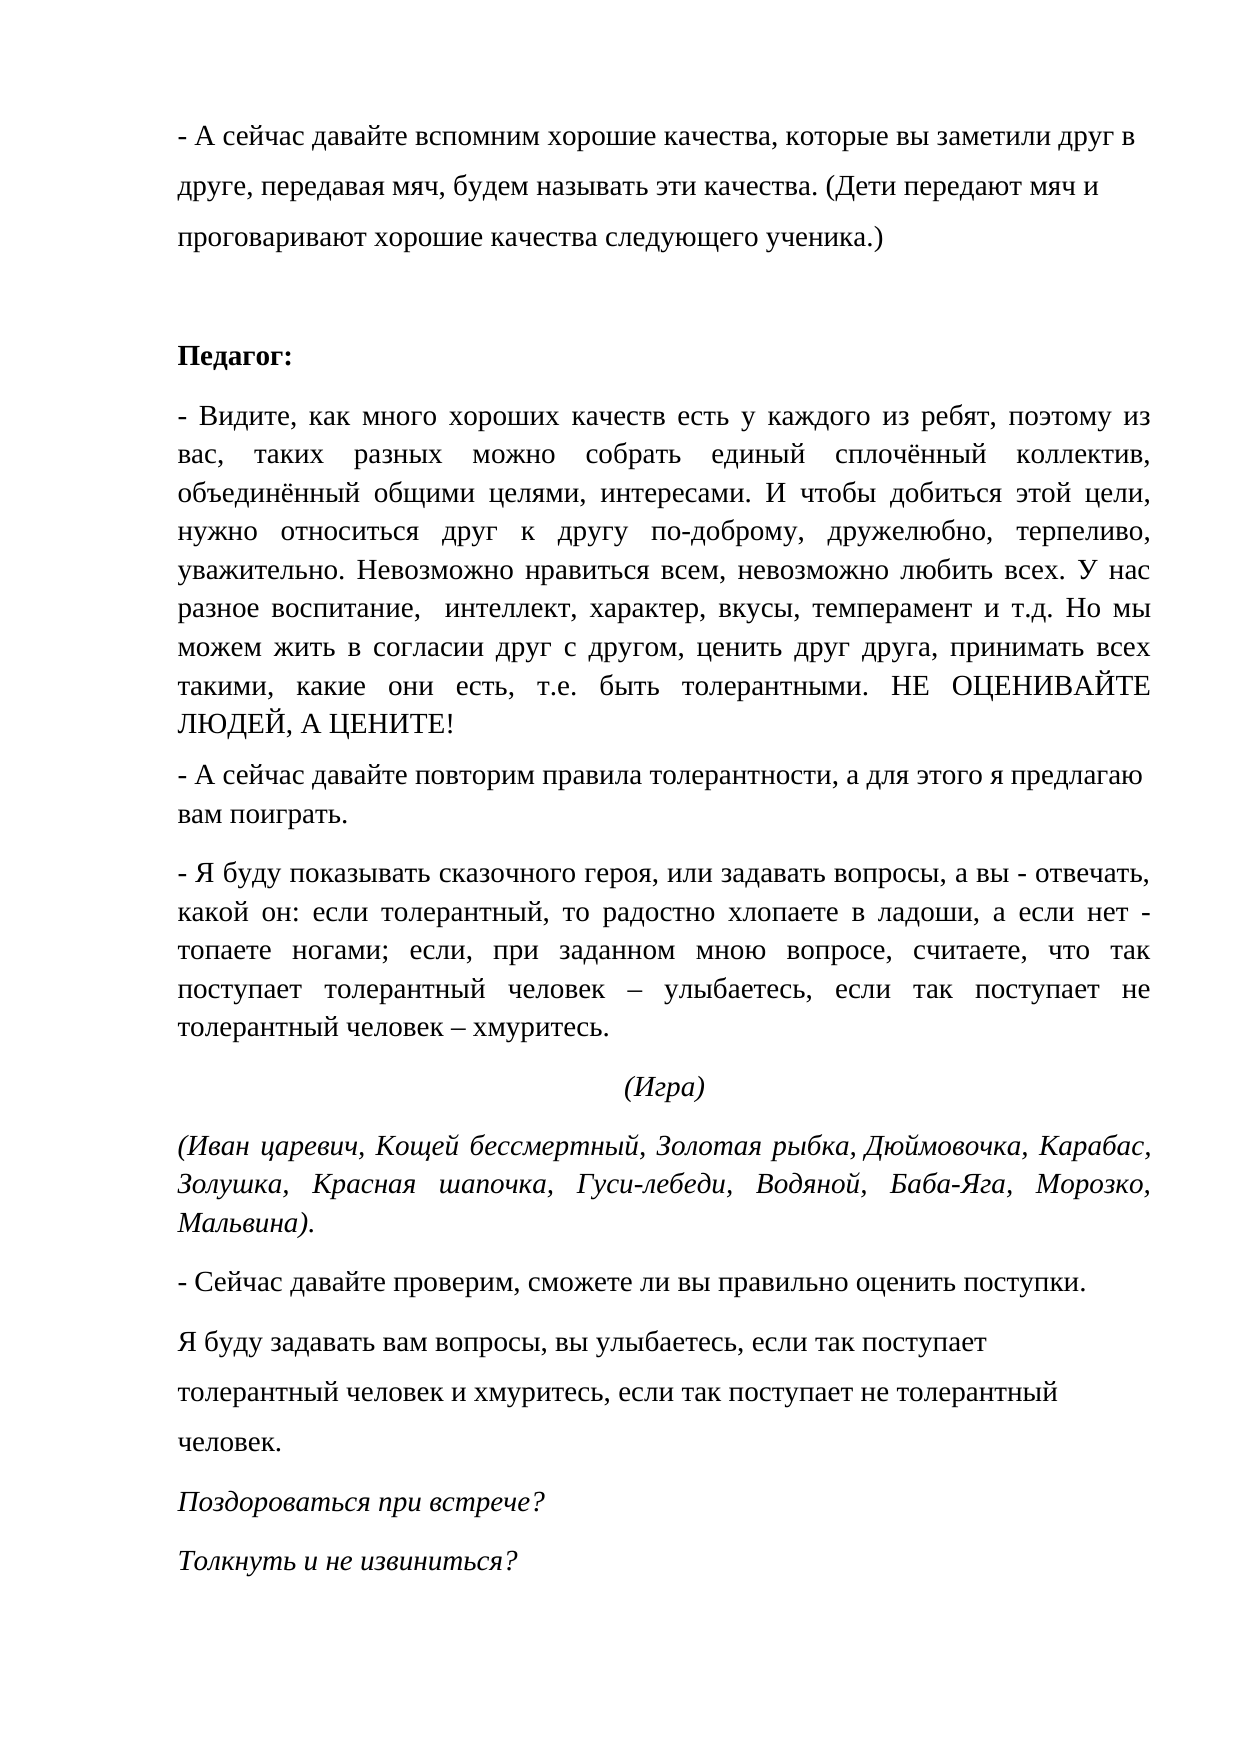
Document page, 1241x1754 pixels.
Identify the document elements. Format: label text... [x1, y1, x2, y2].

text Поздороваться при встрече? [177, 1484, 1152, 1518]
text - Видите, как много хороших качеств есть у каждого из ребят, поэтому из вас, таких разных можно собрать единый сплочённый коллектив, объединённый общими целями, интересами. И чтобы добиться этой цели, нужно относиться друг к другу по-доброму, дружелюбно, терпеливо, уважительно. Невозможно нравиться всем, невозможно любить всех. У нас разное воспитание, интеллект, характер, вкусы, темперамент и т.д. Но мы можем жить в согласии друг с другом, ценить друг друга, принимать всех такими, какие они есть, т.е. быть толерантными. НЕ ОЦЕНИВАЙТЕ ЛЮДЕЙ, А ЦЕНИТЕ! [177, 398, 1152, 740]
text (Игра) [177, 1069, 1152, 1102]
text - Сейчас давайте проверим, сможете ли вы правильно оценить поступки. [177, 1264, 1152, 1298]
text Педагог: [177, 338, 1152, 372]
text (Иван царевич, Кощей бессмертный, Золотая рыбка, Дюймовочка, Карабас, Золушка, Красная шапочка, Гуси-лебеди, Водяной, Баба-Яга, Морозко, Мальвина). [177, 1128, 1152, 1239]
text - Я буду показывать сказочного героя, или задавать вопросы, а вы - отвечать, какой он: если толерантный, то радостно хлопаете в ладоши, а если нет - топаете ногами; если, при заданном мною вопросе, считаете, что так поступает толерантный человек – улыбаетесь, если так поступает не толерантный человек – хмуритесь. [177, 855, 1152, 1043]
text - А сейчас давайте повторим правила толерантности, а для этого я предлагаю вам поиграть. [177, 757, 1152, 829]
text Толкнуть и не извиниться? [177, 1543, 1152, 1577]
text Я буду задавать вам вопросы, вы улыбаетесь, если так поступает толерантный человек и хмуритесь, если так поступает не толерантный человек. [177, 1324, 1152, 1458]
text - А сейчас давайте вспомним хорошие качества, которые вы заметили друг в друге, передавая мяч, будем называть эти качества. (Дети передают мяч и проговаривают хорошие качества следующего ученика.) [177, 118, 1152, 252]
